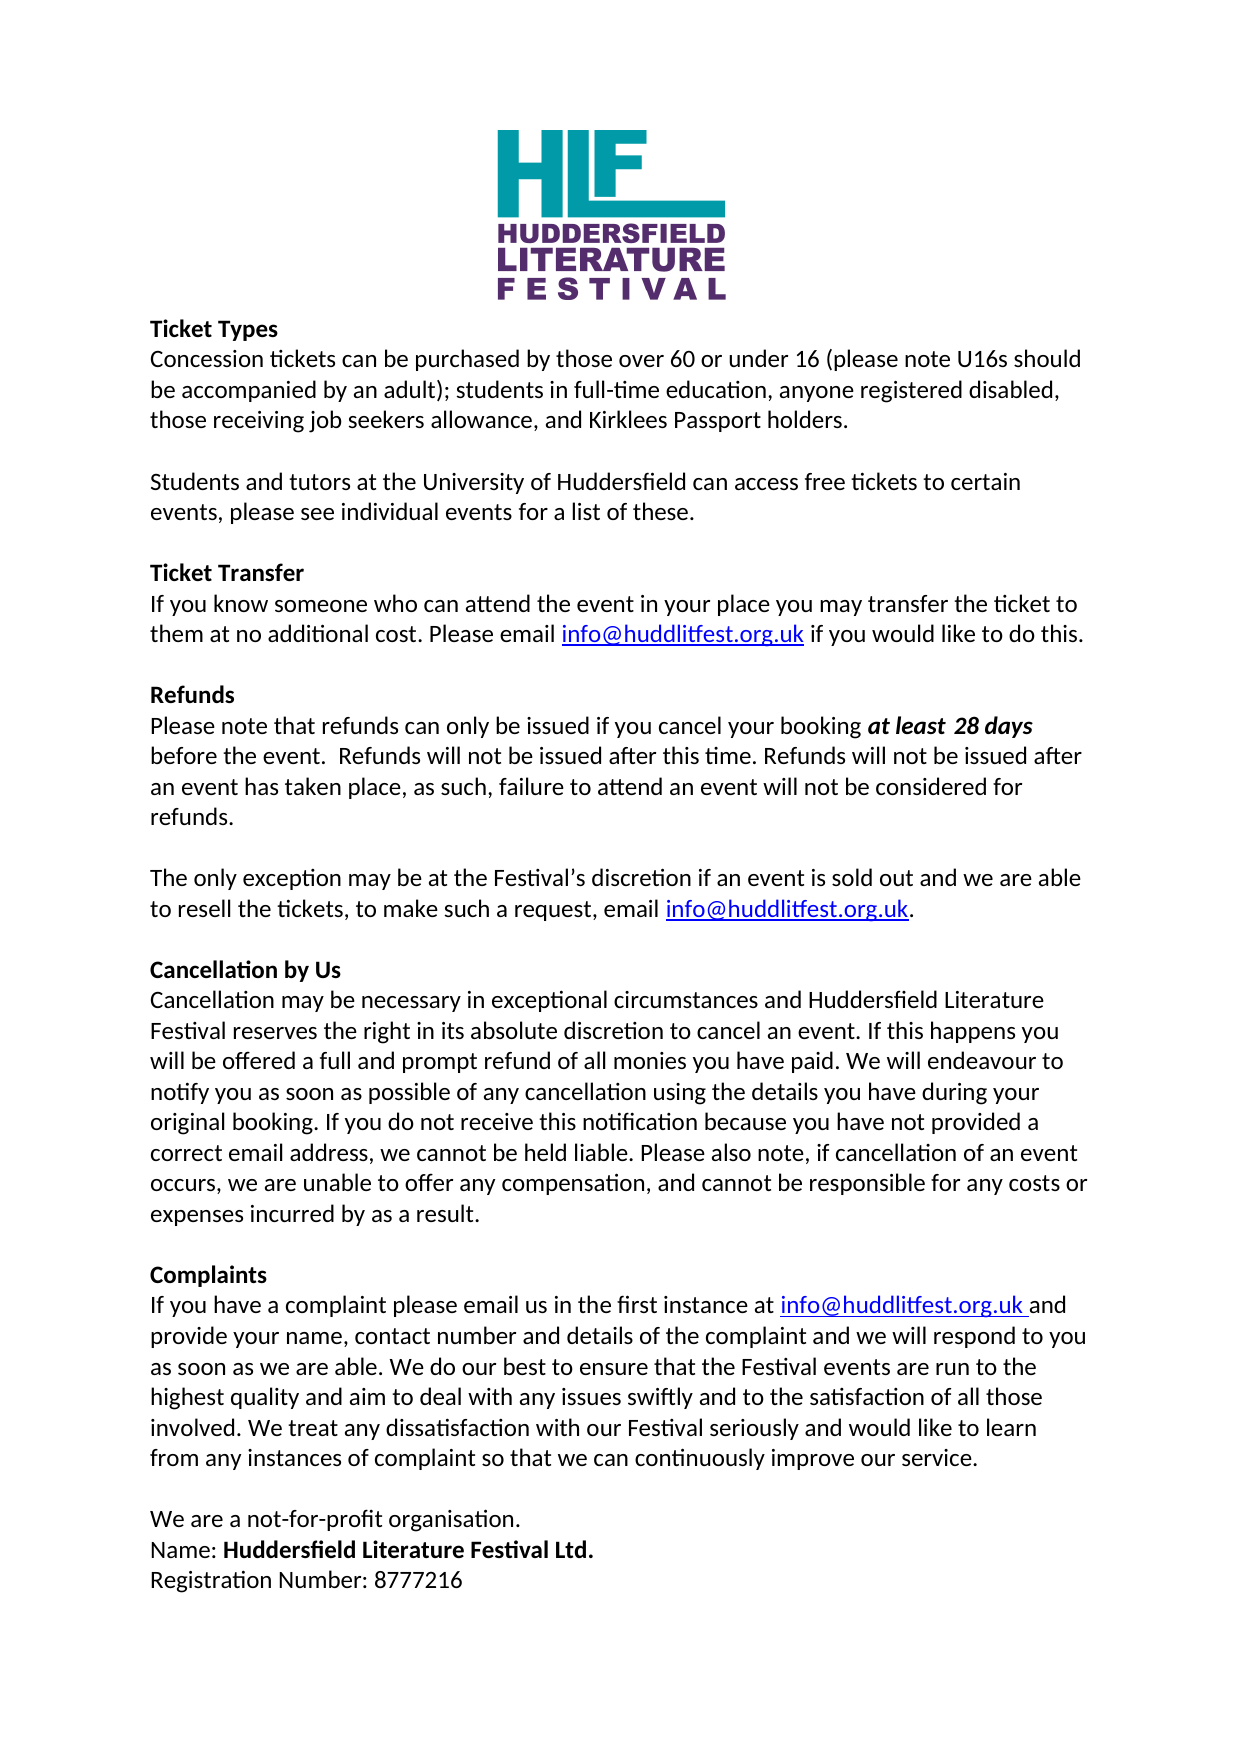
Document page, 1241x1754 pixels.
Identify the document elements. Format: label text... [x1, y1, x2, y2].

text Students and tutors at the University of Huddersfield can access free tickets to certain events, please see individual events for a list of these. [150, 466, 1090, 527]
text Ticket Transfer If you know someone who can attend the event in your place you may transfer the ticket to them at no additional cost. Please email info@huddlitfest.org.uk if you would like to do this. [150, 557, 1090, 649]
picture [487, 130, 726, 300]
text The only exception may be at the Festival’s discretion if an event is sold out and we are able to resell the tickets, to make such a request, email info@huddlitfest.org.uk. [150, 862, 1090, 923]
text Refunds Please note that refunds can only be issued if you cancel your booking at least 28 days before the event. Refunds will not be issued after this time. Refunds will not be issued after an event has taken place, as such, failure to attend an event will not be considered for refunds. [150, 679, 1090, 832]
text Cancellation by Us Cancellation may be necessary in exceptional circumstances and Huddersfield Literature Festival reserves the right in its absolute discretion to cancel an event. If this happens you will be offered a full and prompt refund of all monies you have paid. We will endeavour to notify you as soon as possible of any cancellation using the details you have during your original booking. If you do not receive this notification because you have not provided a correct email address, we cannot be held liable. Please also note, if cancellation of an event occurs, we are unable to offer any compensation, and cannot be responsible for any costs or expenses incurred by as a result. [150, 954, 1090, 1229]
text Complaints If you have a complaint please email us in the first instance at info@huddlitfest.org.uk and provide your name, contact number and details of the complaint and we will respond to you as soon as we are able. We do our best to ensure that the Festival events are run to the highest quality and aim to deal with any issues swiftly and to the satisfaction of all those involved. We treat any dissatisfaction with our Festival seriously and would like to learn from any instances of complaint so that we can continuously improve our service. [150, 1259, 1090, 1473]
text Ticket Types Concession tickets can be purchased by those over 60 or under 16 (please note U16s should be accompanied by an adult); students in full-time education, anyone registered disabled, those receiving job seekers allowance, and Kirklees Passport holders. [150, 313, 1090, 435]
text We are a not-for-profit organisation. Name: Huddersfield Literature Festival Ltd. Registration Number: 8777216 [150, 1503, 1090, 1595]
